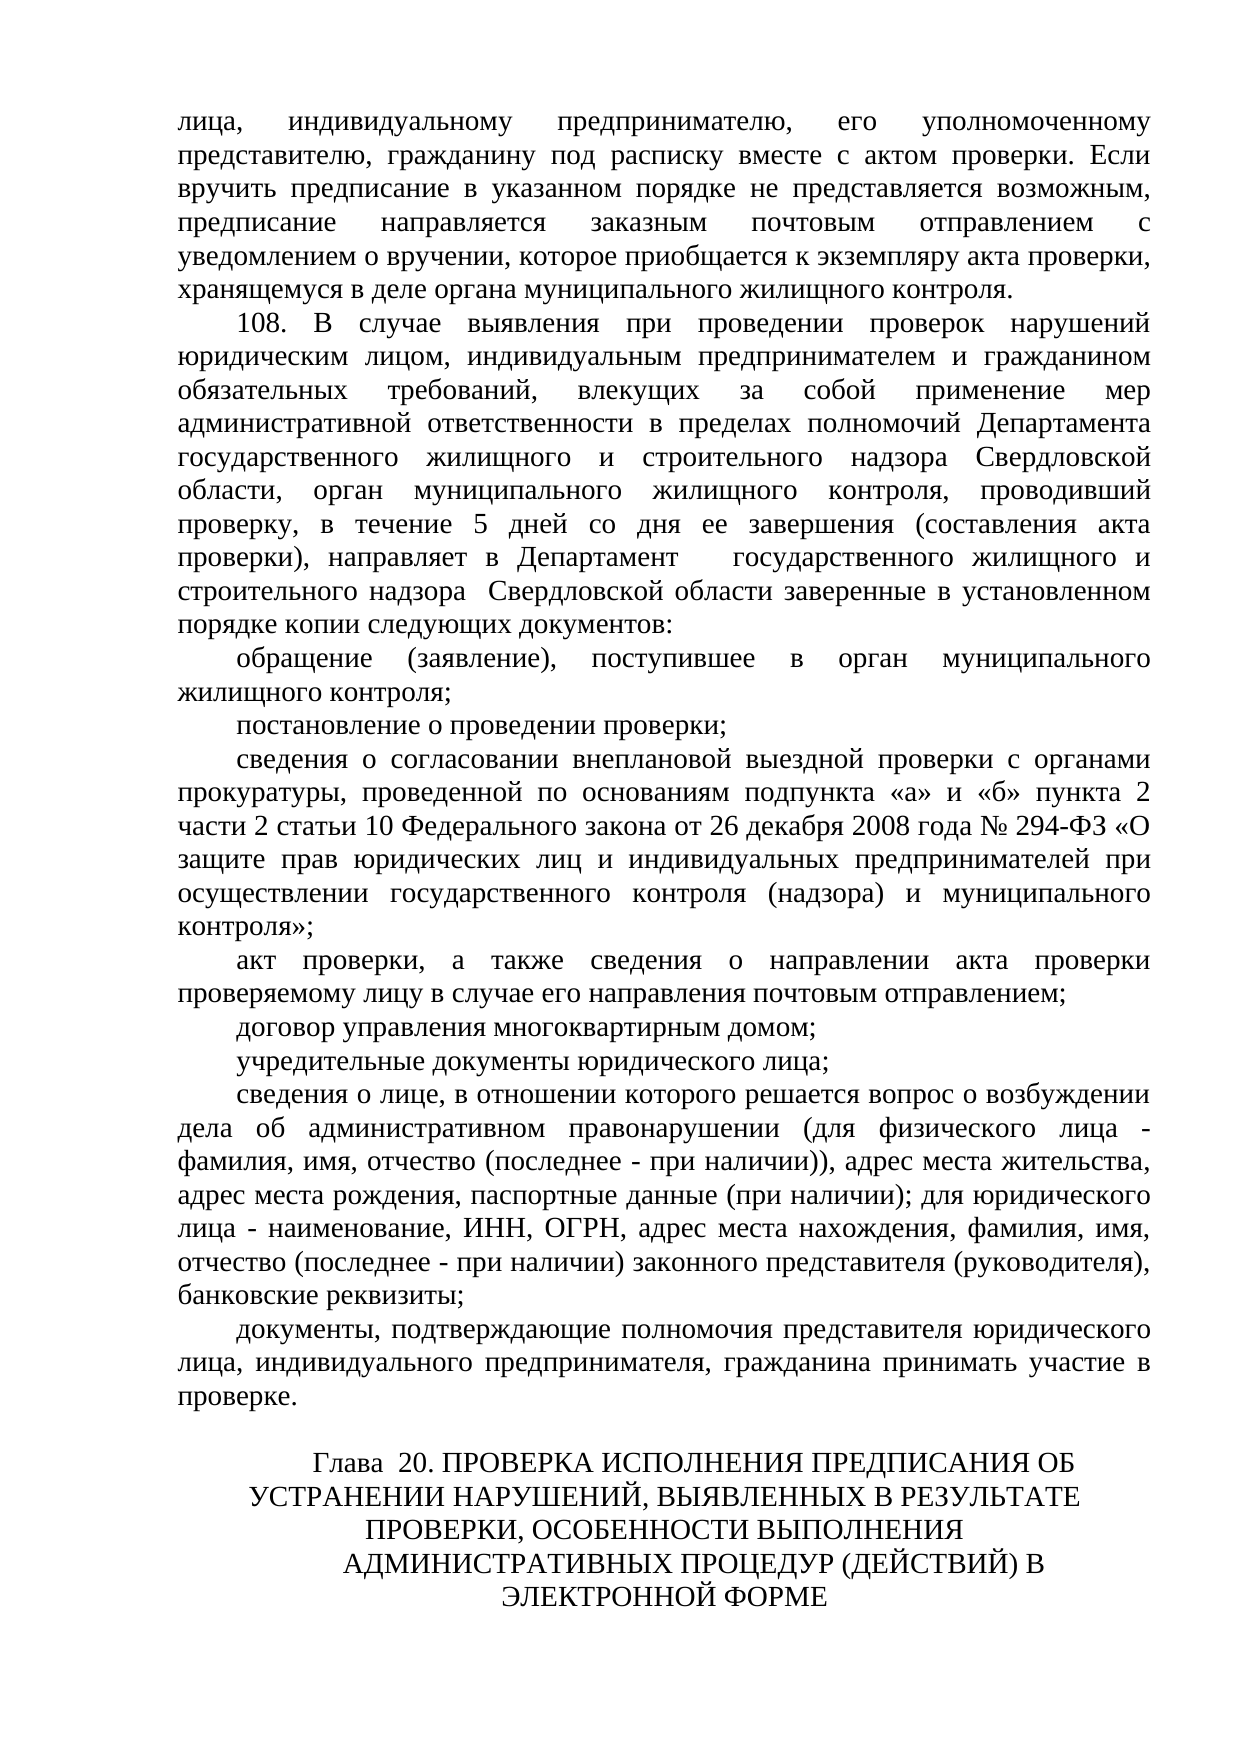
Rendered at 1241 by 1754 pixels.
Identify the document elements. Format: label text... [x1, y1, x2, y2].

text акт проверки, а также сведения о направлении акта проверки проверяемому лицу в случае его направления почтовым отправлением; [177, 942, 1152, 1009]
text Глава 20. ПРОВЕРКА ИСПОЛНЕНИЯ ПРЕДПИСАНИЯ ОБ УСТРАНЕНИИ НАРУШЕНИЙ, ВЫЯВЛЕННЫХ В РЕЗУЛЬТАТЕ ПРОВЕРКИ, ОСОБЕННОСТИ ВЫПОЛНЕНИЯ [177, 1445, 1152, 1546]
text постановление о проведении проверки; [177, 707, 1152, 741]
text АДМИНИСТРАТИВНЫХ ПРОЦЕДУР (ДЕЙСТВИЙ) В ЭЛЕКТРОННОЙ ФОРМЕ [177, 1546, 1152, 1613]
text обращение (заявление), поступившее в орган муниципального жилищного контроля; [177, 640, 1152, 707]
text сведения о согласовании внеплановой выездной проверки с органами прокуратуры, проведенной по основаниям подпункта «а» и «б» пункта 2 части 2 статьи 10 Федерального закона от 26 декабря 2008 года № 294-ФЗ «О защите прав юридических лиц и индивидуальных предпринимателей при осуществлении государственного контроля (надзора) и муниципального контроля»; [177, 741, 1152, 942]
text документы, подтверждающие полномочия представителя юридического лица, индивидуального предпринимателя, гражданина принимать участие в проверке. [177, 1311, 1152, 1412]
text договор управления многоквартирным домом; [177, 1009, 1152, 1043]
text 108. В случае выявления при проведении проверок нарушений юридическим лицом, индивидуальным предпринимателем и гражданином обязательных требований, влекущих за собой применение мер административной ответственности в пределах полномочий Департамента государственного жилищного и строительного надзора Свердловской области, орган муниципального жилищного контроля, проводивший проверку, в течение 5 дней со дня ее завершения (составления акта проверки), направляет в Департамент государственного жилищного и строительного надзора Свердловской области заверенные в установленном порядке копии следующих документов: [177, 305, 1152, 640]
text учредительные документы юридического лица; [177, 1043, 1152, 1076]
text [177, 103, 1152, 305]
text сведения о лице, в отношении которого решается вопрос о возбуждении дела об административном правонарушении (для физического лица - фамилия, имя, отчество (последнее - при наличии)), адрес места жительства, адрес места рождения, паспортные данные (при наличии); для юридического лица - наименование, ИНН, ОГРН, адрес места нахождения, фамилия, имя, отчество (последнее - при наличии) законного представителя (руководителя), банковские реквизиты; [177, 1076, 1152, 1311]
